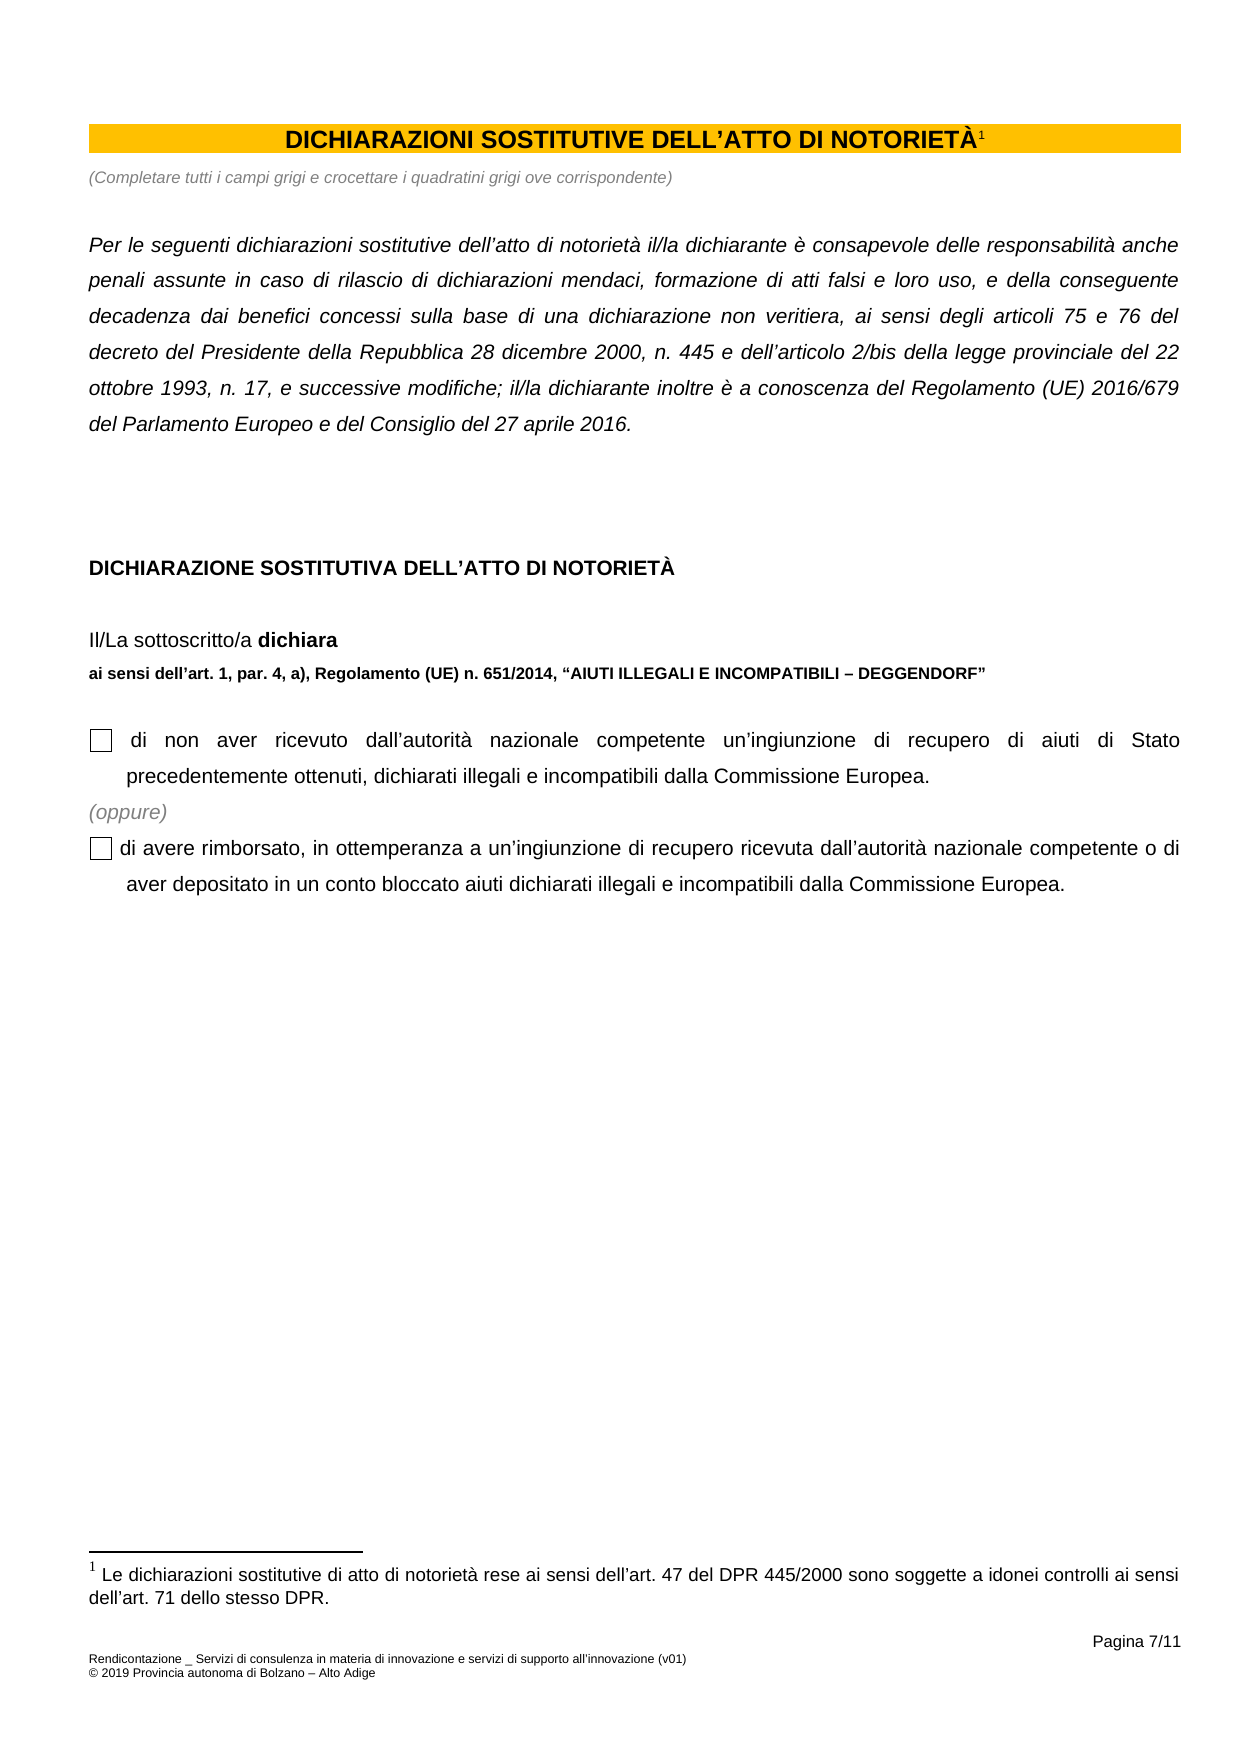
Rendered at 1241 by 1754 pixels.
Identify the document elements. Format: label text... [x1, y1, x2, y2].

text Il/La sottoscritto/a dichiara [89, 628, 1181, 652]
text (Completare tutti i campi grigi e crocettare i quadratini grigi ove corrispondente) [89, 168, 1181, 187]
text di avere rimborsato, in ottemperanza a un’ingiunzione di recupero ricevuta dall’autorità nazionale competente o di aver depositato in un conto bloccato aiuti dichiarati illegali e incompatibili dalla Commissione Europea. [89, 836, 1181, 896]
text Per le seguenti dichiarazioni sostitutive dell’atto di notorietà il/la dichiarante è consapevole delle responsabilità anche penali assunte in caso di rilascio di dichiarazioni mendaci, formazione di atti falsi e loro uso, e della conseguente decadenza dai benefici concessi sulla base di una dichiarazione non veritiera, ai sensi degli articoli 75 e 76 del decreto del Presidente della Repubblica 28 dicembre 2000, n. 445 e dell’articolo 2/bis della legge provinciale del 22 ottobre 1993, n. 17, e successive modifiche; il/la dichiarante inoltre è a conoscenza del Regolamento (UE) 2016/679 del Parlamento Europeo e del Consiglio del 27 aprile 2016. [89, 232, 1181, 436]
text di non aver ricevuto dall’autorità nazionale competente un’ingiunzione di recupero di aiuti di Stato precedentemente ottenuti, dichiarati illegali e incompatibili dalla Commissione Europea. [89, 728, 1181, 788]
text DICHIARAZIONI SOSTITUTIVE DELL’ATTO DI NOTORIETÀ [89, 124, 1181, 153]
text ai sensi dell’art. 1, par. 4, a), Regolamento (UE) n. 651/2014, “AIUTI ILLEGALI E INCOMPATIBILI – DEGGENDORF” [89, 664, 1181, 683]
text DICHIARAZIONE SOSTITUTIVA DELL’ATTO DI NOTORIETÀ [89, 556, 1181, 580]
text (oppure) [89, 800, 1181, 824]
